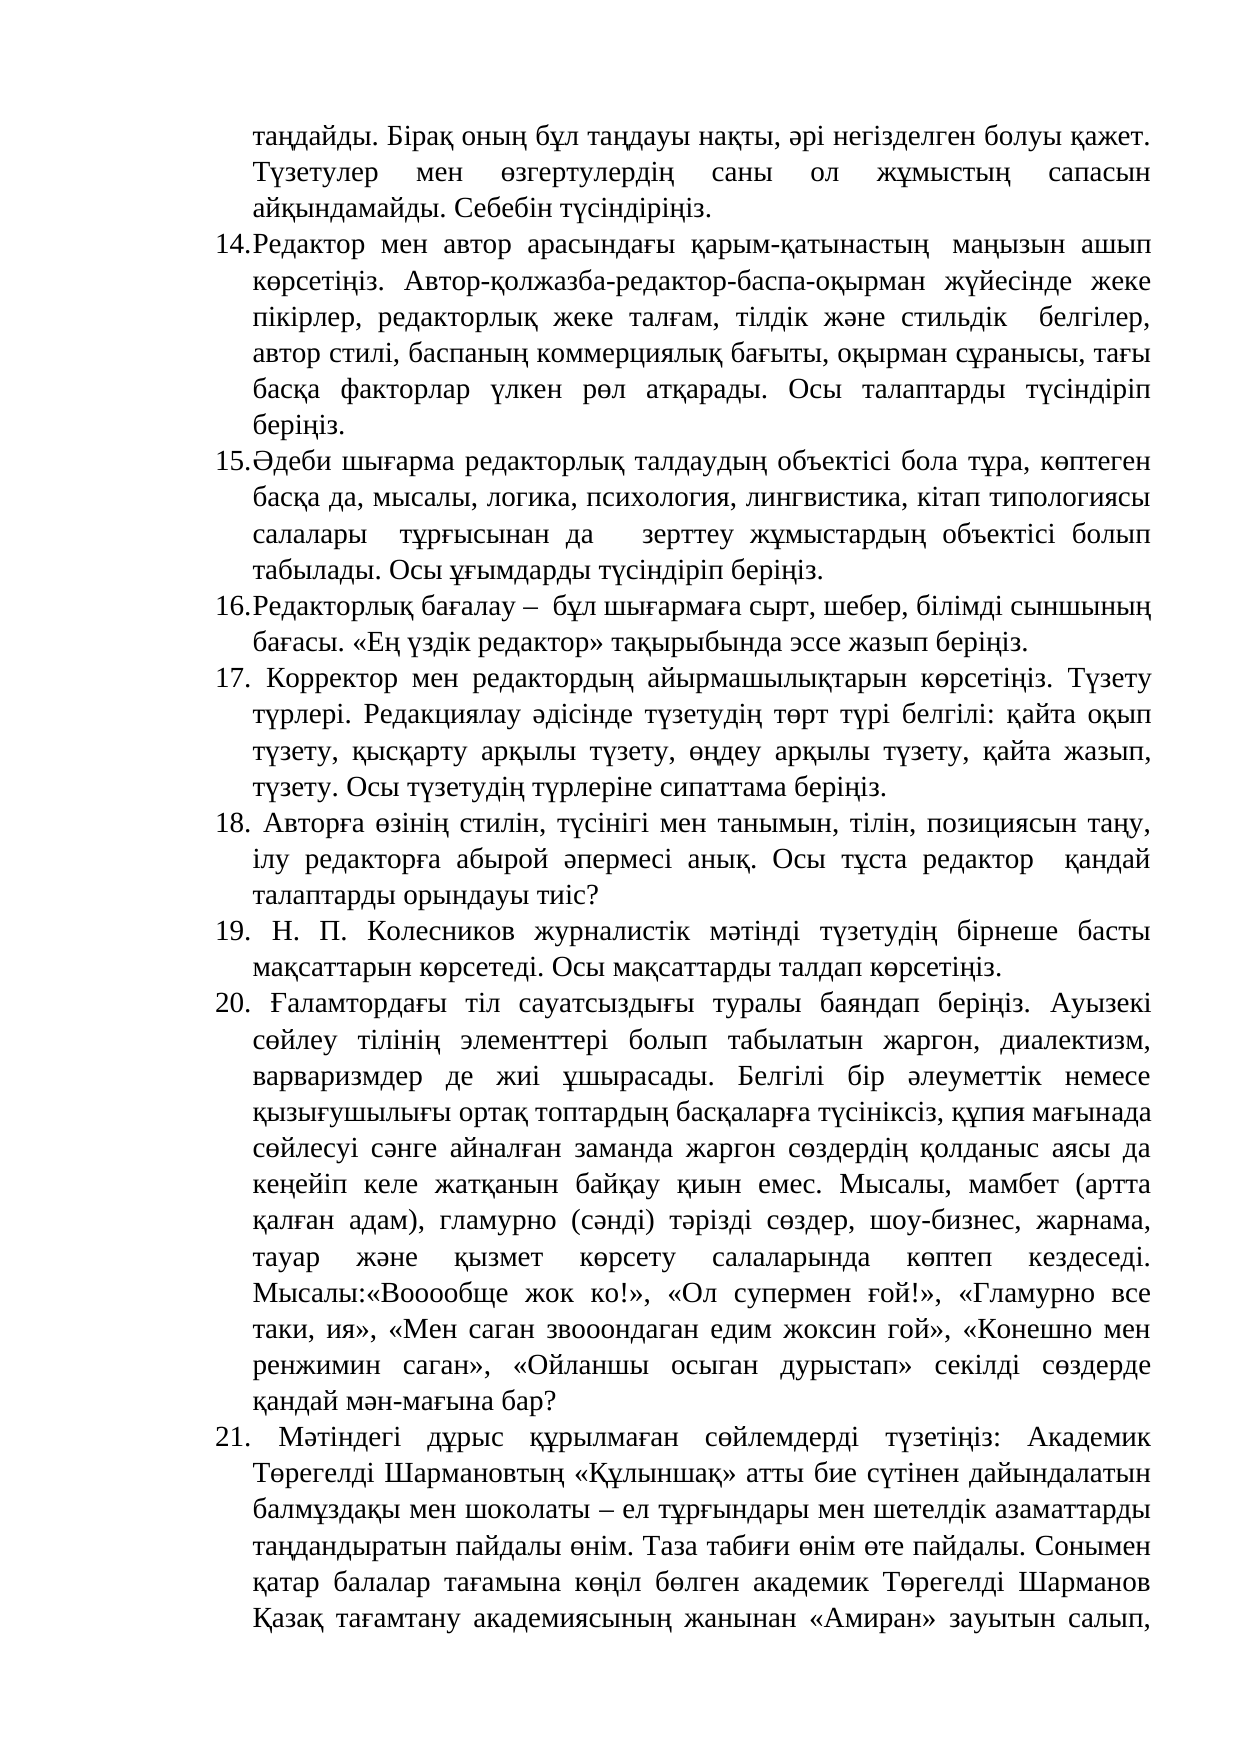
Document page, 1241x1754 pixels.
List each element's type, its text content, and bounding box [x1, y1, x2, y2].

list Ғаламтордағы тіл сауатсыздығы туралы баяндап беріңіз. Ауызекі сөйлеу тілінің элементтері болып табылатын жаргон, диалектизм, варваризмдер де жиі ұшырасады. Белгілі бір әлеуметтік немесе қызығушылығы ортақ топтардың басқаларға түсініксіз, құпия мағынада сөйлесуі сәнге айналған заманда жаргон сөздердің қолданыс аясы да кеңейіп келе жатқанын байқау қиын емес. Мысалы, мамбет (артта қалған адам), гламурно (сәнді) тәрізді сөздер, шоу-бизнес, жарнама, тауар және қызмет көрсету салаларында көптеп кездеседі. Мысалы:«Вооообще жок ко!», «Ол супермен ғой!», «Гламурно все таки, ия», «Мен саган звооондаган едим жоксин гой», «Конешно мен ренжимин саган», «Ойланшы осыган дурыстап» секілді сөздерде қандай мән-мағына бар? [215, 986, 1152, 1417]
list Корректор мен редактордың айырмашылықтарын көрсетіңіз. Түзету түрлері. Редакциялау әдісінде түзетудің төрт түрі белгілі: қайта оқып түзету, қысқарту арқылы түзету, өңдеу арқылы түзету, қайта жазып, түзету. Осы түзетудің түрлеріне сипаттама беріңіз. [215, 660, 1152, 802]
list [215, 118, 1152, 224]
list Әдеби шығарма редакторлық талдаудың объектісі бола тұра, көптеген басқа да, мысалы, логика, психология, лингвистика, кітап типологиясы салалары тұрғысынан да зерттеу жұмыстардың объектісі болып табылады. Осы ұғымдарды түсіндіріп беріңіз. [215, 443, 1152, 585]
list Редакторлық бағалау – бұл шығармаға сырт, шебер, білімді сыншының бағасы. «Ең үздік редактор» тақырыбында эссе жазып беріңіз. [215, 588, 1152, 658]
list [215, 1419, 1152, 1634]
list Н. П. Колесников журналистік мәтінді түзетудің бірнеше басты мақсаттарын көрсетеді. Осы мақсаттарды талдап көрсетіңіз. [215, 913, 1152, 983]
list Редактор мен автор арасындағы қарым-қатынастың маңызын ашып көрсетіңіз. Автор-қолжазба-редактор-баспа-оқырман жүйесінде жеке пікірлер, редакторлық жеке талғам, тілдік және стильдік белгілер, автор стилі, баспаның коммерциялық бағыты, оқырман сұранысы, тағы басқа факторлар үлкен рөл атқарады. Осы талаптарды түсіндіріп беріңіз. [215, 227, 1152, 441]
list Авторға өзінің стилін, түсінігі мен танымын, тілін, позициясын таңу, ілу редакторға абырой әпермесі анық. Осы тұста редактор қандай талаптарды орындауы тиіс? [215, 805, 1152, 911]
